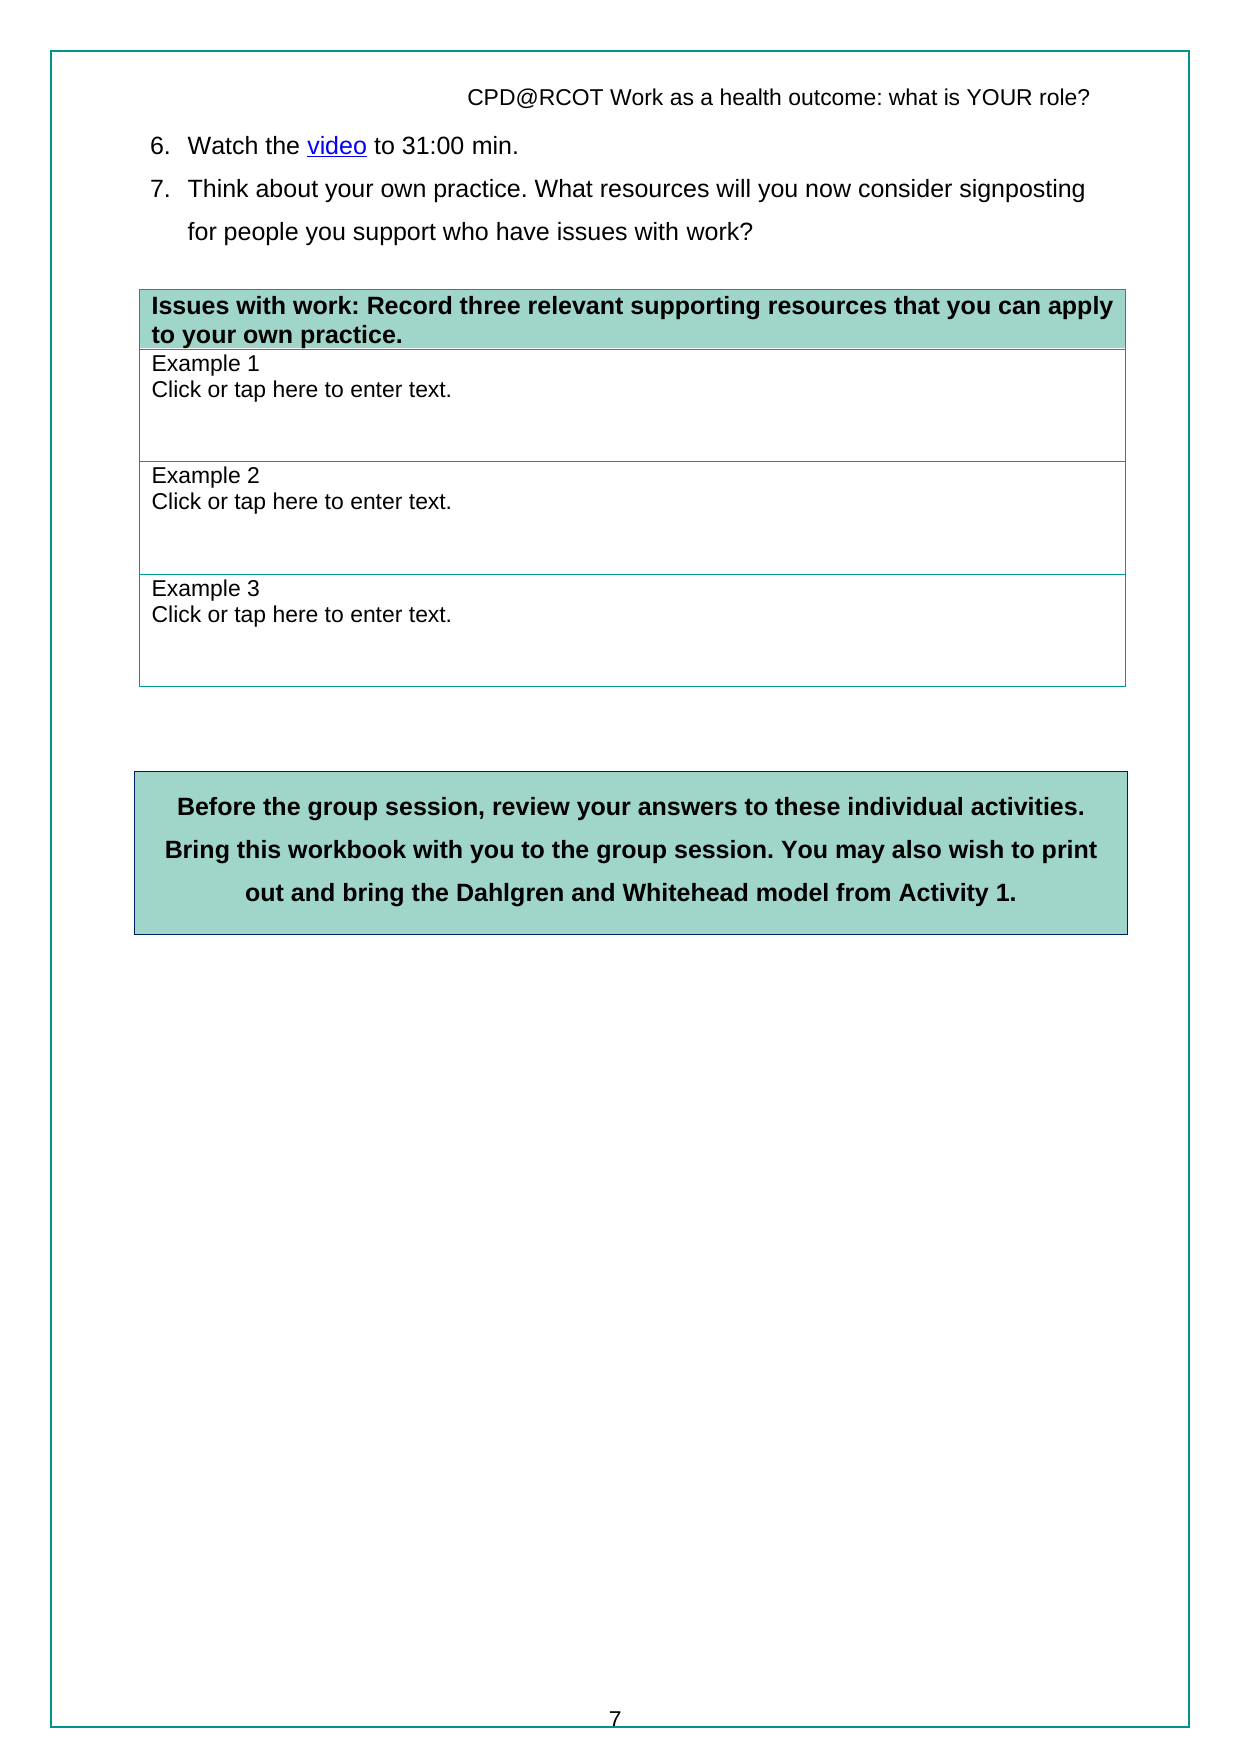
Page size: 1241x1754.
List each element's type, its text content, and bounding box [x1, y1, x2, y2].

table_cell Example 2 [140, 462, 1125, 573]
list Watch the video to 31:00 min. [150, 131, 1161, 160]
table_cell Example 1 [140, 350, 1125, 461]
table_cell Example 3 [140, 575, 1125, 686]
list Think about your own practice. What resources will you now consider signposting for people you support who have issues with work? [150, 174, 1087, 246]
text CPD@RCOT Work as a health outcome: what is YOUR role? [467, 83, 1161, 110]
table_header Issues with work: Record three relevant supporting resources that you can apply to your own practice. [140, 290, 1125, 348]
